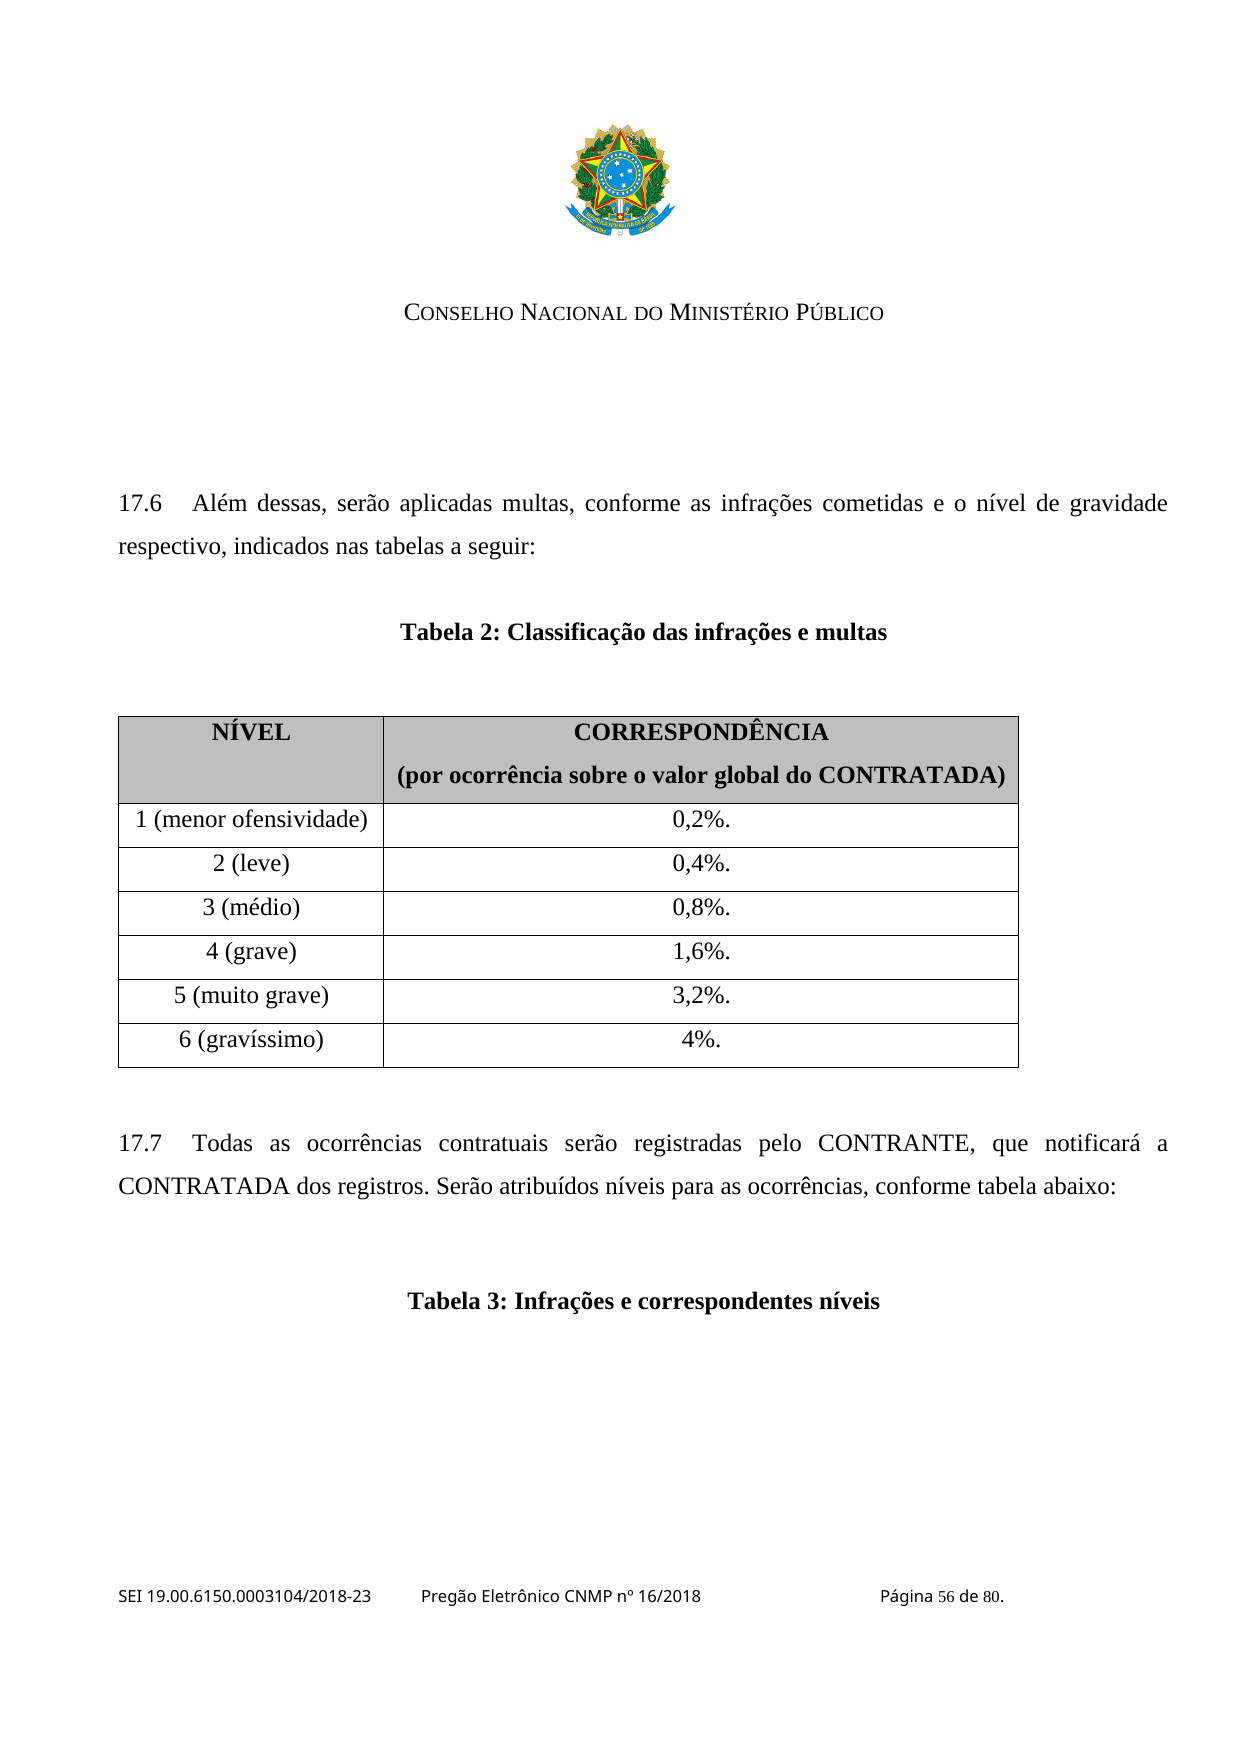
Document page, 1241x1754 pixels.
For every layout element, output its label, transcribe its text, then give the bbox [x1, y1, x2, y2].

table_cell 0,2%. [384, 804, 1018, 847]
table_cell 2 (leve) [119, 848, 383, 891]
table_cell 4 (grave) [119, 936, 383, 979]
table_cell 6 (gravíssimo) [119, 1024, 383, 1067]
subtitle Todas as ocorrências contratuais serão registradas pelo CONTRANTE, que notificará a CONTRATADA dos registros. Serão atribuídos níveis para as ocorrências, conforme tabela abaixo: [118, 1128, 1169, 1200]
list Tabela 3: Infrações e correspondentes níveis [118, 1286, 1169, 1315]
table_cell 4%. [384, 1024, 1018, 1067]
list Tabela 2: Classificação das infrações e multas [118, 617, 1169, 646]
table_cell 3 (médio) [119, 892, 383, 935]
table_cell 5 (muito grave) [119, 980, 383, 1023]
table_cell 0,4%. [384, 848, 1018, 891]
table_cell 0,8%. [384, 892, 1018, 935]
table_header NÍVEL [119, 717, 383, 803]
table_cell 1 (menor ofensividade) [119, 804, 383, 847]
table_cell 3,2%. [384, 980, 1018, 1023]
subtitle Além dessas, serão aplicadas multas, conforme as infrações cometidas e o nível de gravidade respectivo, indicados nas tabelas a seguir: [118, 488, 1169, 559]
table_header CORRESPONDÊNCIA (por ocorrência sobre o valor global do CONTRATADA) [384, 717, 1018, 803]
table_cell 1,6%. [384, 936, 1018, 979]
